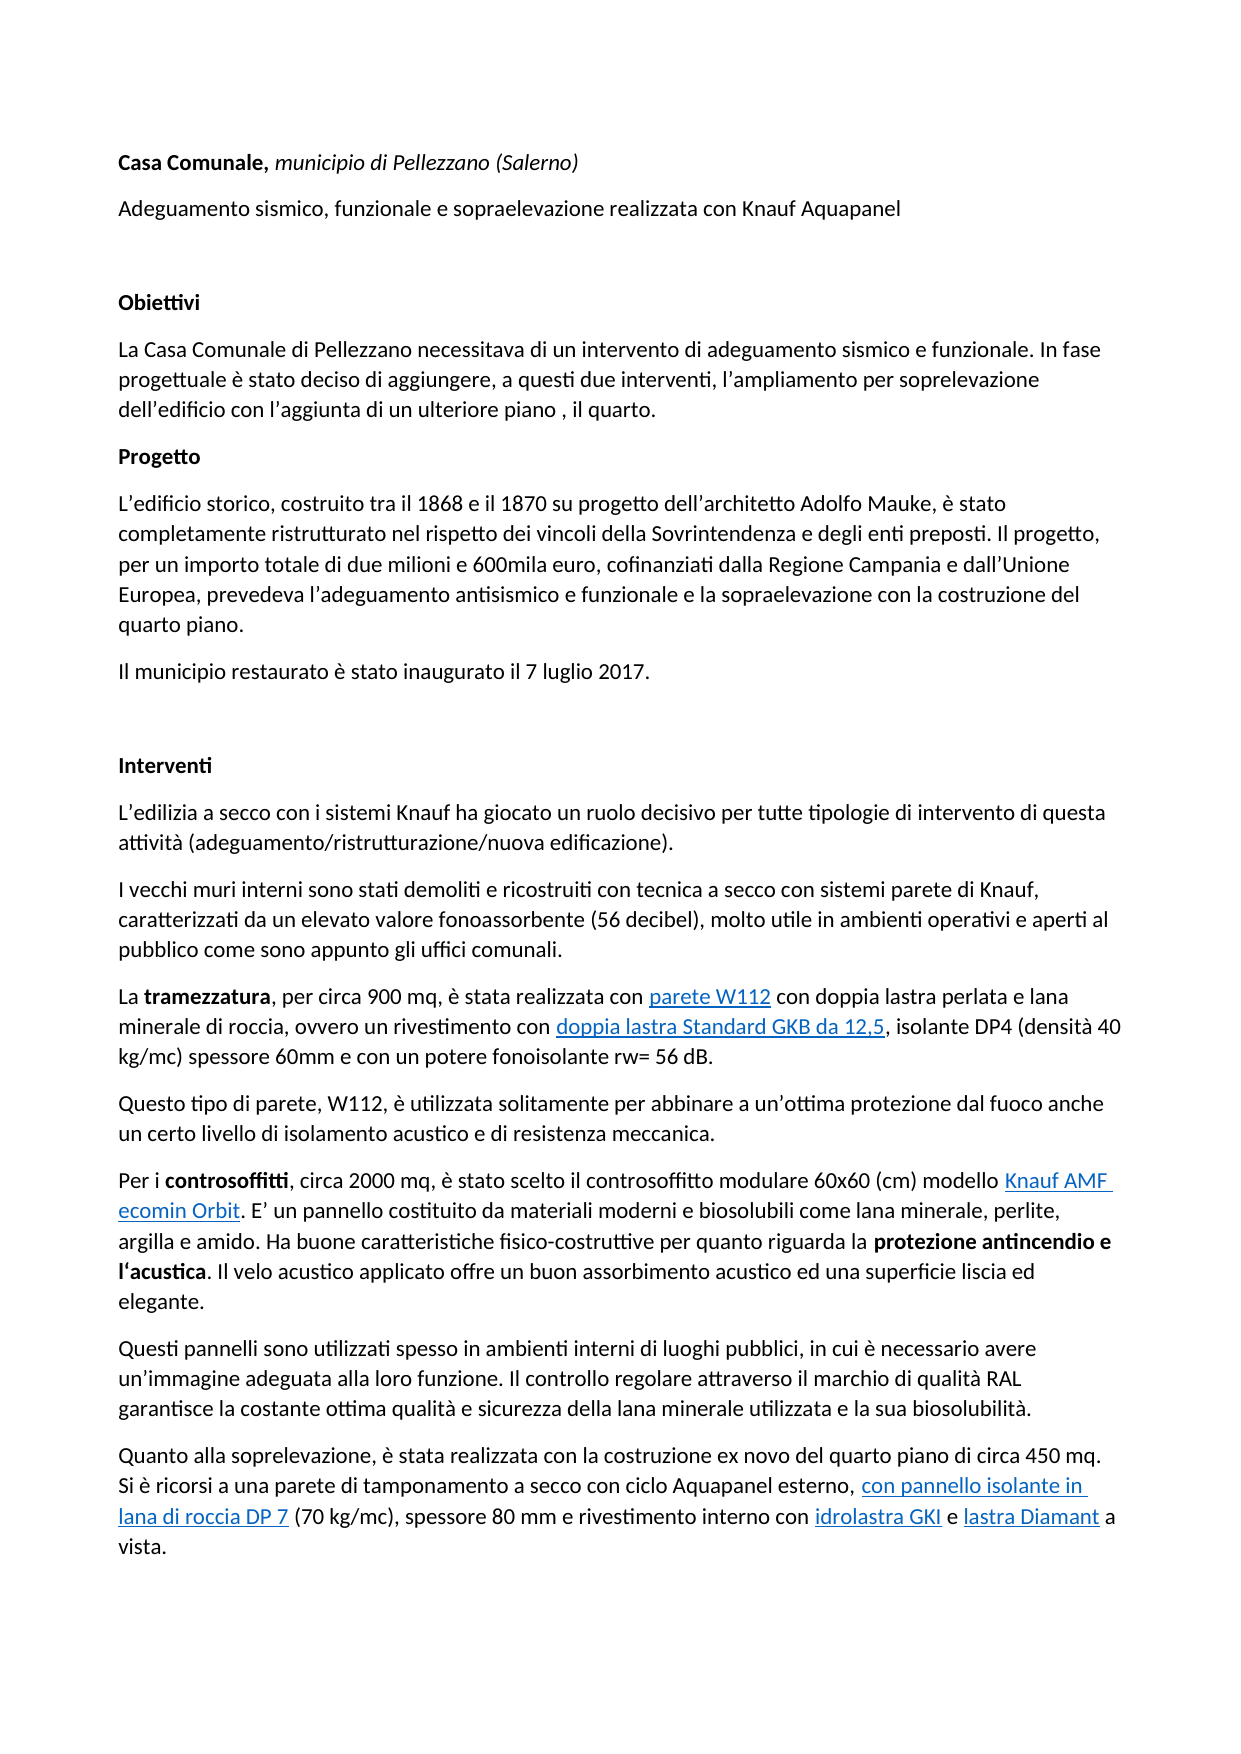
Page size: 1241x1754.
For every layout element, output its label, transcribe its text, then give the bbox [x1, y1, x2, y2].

text L’edificio storico, costruito tra il 1868 e il 1870 su progetto dell’architetto Adolfo Mauke, è stato completamente ristrutturato nel rispetto dei vincoli della Sovrintendenza e degli enti preposti. Il progetto, per un importo totale di due milioni e 600mila euro, cofinanziati dalla Regione Campania e dall’Unione Europea, prevedeva l’adeguamento antisismico e funzionale e la sopraelevazione con la costruzione del quarto piano. [118, 489, 1122, 638]
text Adeguamento sismico, funzionale e sopraelevazione realizzata con Knauf Aquapanel [118, 194, 1122, 222]
text Obiettivi [118, 288, 1122, 316]
text L’edilizia a secco con i sistemi Knauf ha giocato un ruolo decisivo per tutte tipologie di intervento di questa attività (adeguamento/ristrutturazione/nuova edificazione). [118, 798, 1122, 856]
text Per i controsoffitti, circa 2000 mq, è stato scelto il controsoffitto modulare 60x60 (cm) modello Knauf AMF ecomin Orbit. E’ un pannello costituito da materiali moderni e biosolubili come lana minerale, perlite, argilla e amido. Ha buone caratteristiche fisico-costruttive per quanto riguarda la protezione antincendio e l‘acustica. Il velo acustico applicato offre un buon assorbimento acustico ed una superficie liscia ed elegante. [118, 1166, 1122, 1315]
text Quanto alla soprelevazione, è stata realizzata con la costruzione ex novo del quarto piano di circa 450 mq. Si è ricorsi a una parete di tamponamento a secco con ciclo Aquapanel esterno, con pannello isolante in lana di roccia DP 7 (70 kg/mc), spessore 80 mm e rivestimento interno con idrolastra GKI e lastra Diamant a vista. [118, 1441, 1122, 1560]
text Questi pannelli sono utilizzati spesso in ambienti interni di luoghi pubblici, in cui è necessario avere un’immagine adeguata alla loro funzione. Il controllo regolare attraverso il marchio di qualità RAL garantisce la costante ottima qualità e sicurezza della lana minerale utilizzata e la sua biosolubilità. [118, 1334, 1122, 1422]
text Progetto [118, 442, 1122, 470]
text Casa Comunale, municipio di Pellezzano (Salerno) [118, 148, 1122, 176]
text La tramezzatura, per circa 900 mq, è stata realizzata con parete W112 con doppia lastra perlata e lana minerale di roccia, ovvero un rivestimento con doppia lastra Standard GKB da 12,5, isolante DP4 (densità 40 kg/mc) spessore 60mm e con un potere fonoisolante rw= 56 dB. [118, 982, 1122, 1070]
text La Casa Comunale di Pellezzano necessitava di un intervento di adeguamento sismico e funzionale. In fase progettuale è stato deciso di aggiungere, a questi due interventi, l’ampliamento per soprelevazione dell’edificio con l’aggiunta di un ulteriore piano , il quarto. [118, 335, 1122, 423]
text Il municipio restaurato è stato inaugurato il 7 luglio 2017. [118, 657, 1122, 685]
text I vecchi muri interni sono stati demoliti e ricostruiti con tecnica a secco con sistemi parete di Knauf, caratterizzati da un elevato valore fonoassorbente (56 decibel), molto utile in ambienti operativi e aperti al pubblico come sono appunto gli uffici comunali. [118, 875, 1122, 963]
text Interventi [118, 751, 1122, 779]
text Questo tipo di parete, W112, è utilizzata solitamente per abbinare a un’ottima protezione dal fuoco anche un certo livello di isolamento acustico e di resistenza meccanica. [118, 1089, 1122, 1147]
